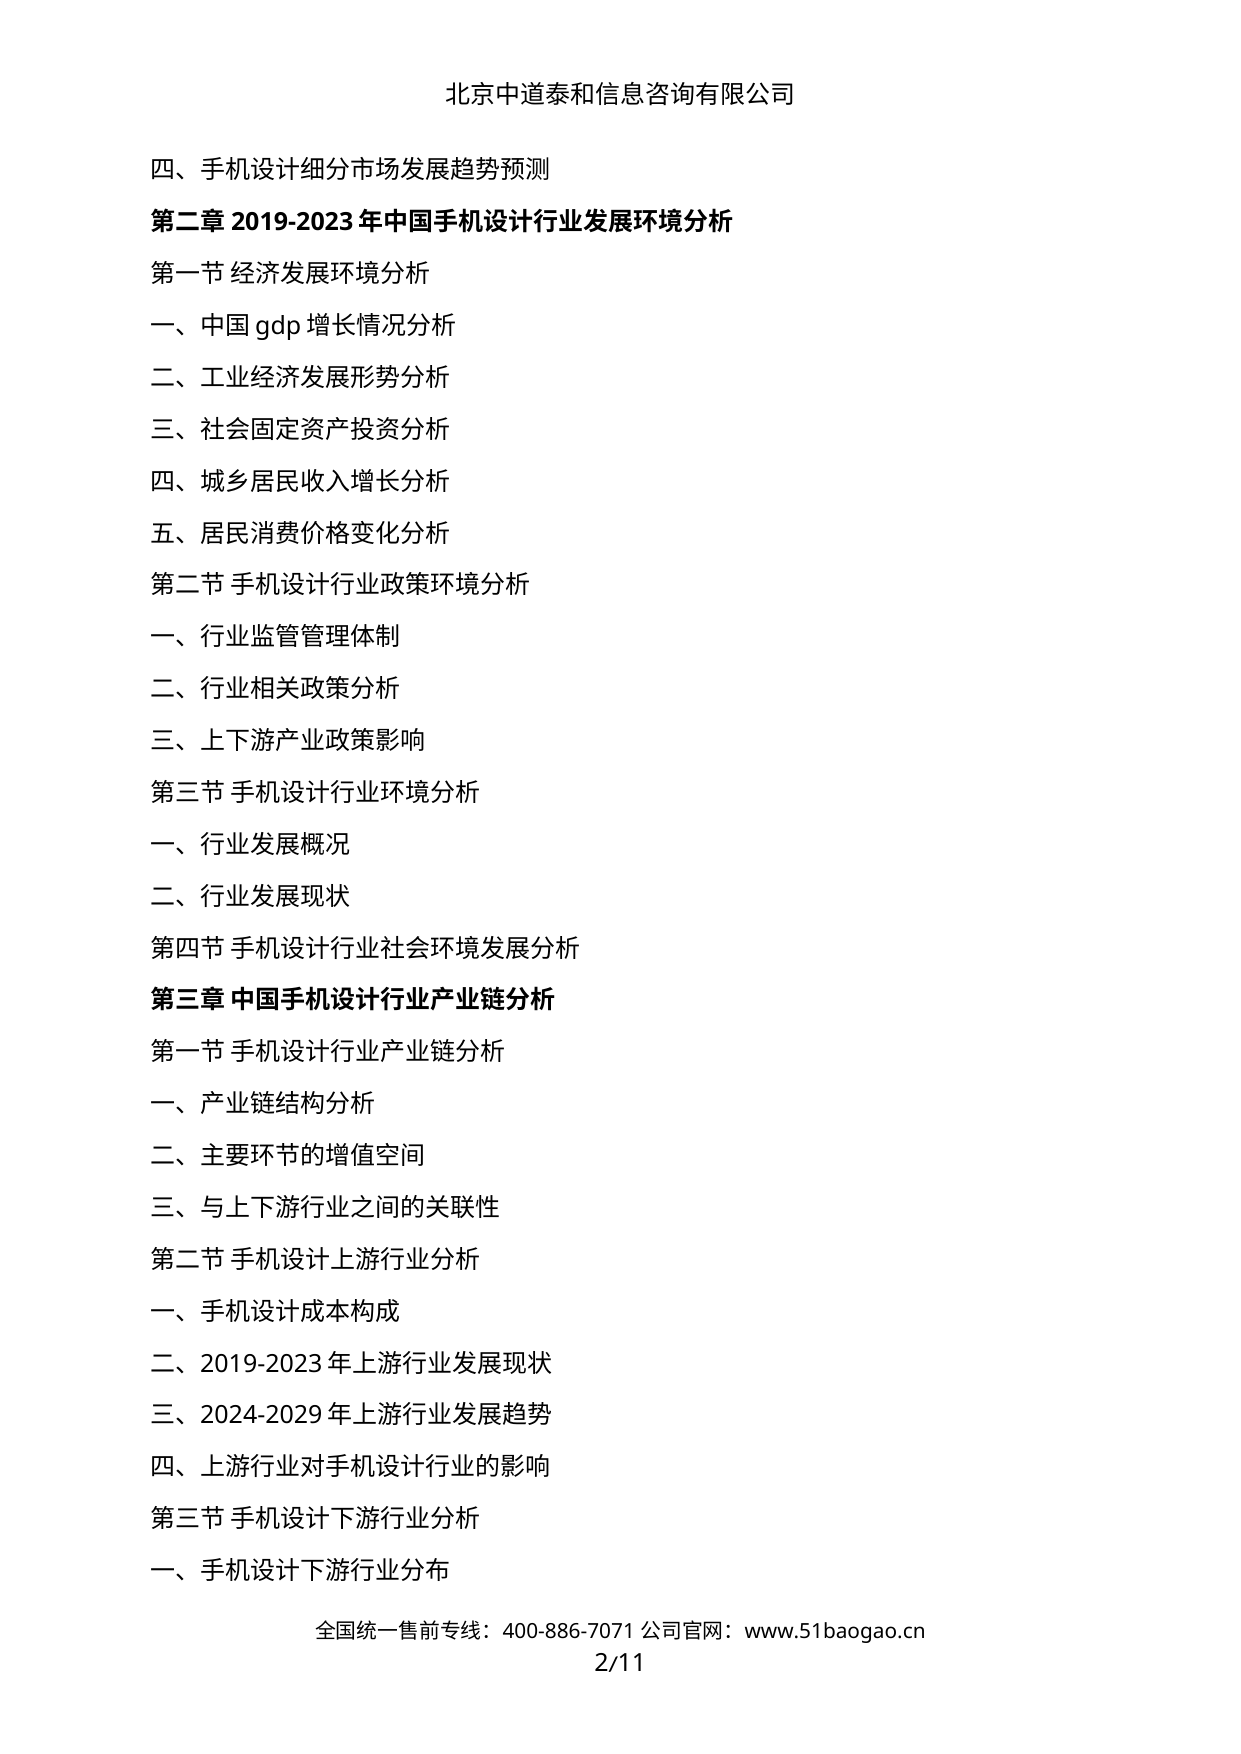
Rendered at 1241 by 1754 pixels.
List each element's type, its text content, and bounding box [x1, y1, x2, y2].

text 四、手机设计细分市场发展趋势预测 [150, 150, 1090, 186]
text 一、手机设计成本构成 [150, 1291, 1090, 1327]
text 第二节 手机设计上游行业分析 [150, 1239, 1090, 1276]
text 四、上游行业对手机设计行业的影响 [150, 1447, 1090, 1483]
text 一、中国gdp增长情况分析 [150, 306, 1090, 342]
text 二、行业发展现状 [150, 876, 1090, 912]
text 二、主要环节的增值空间 [150, 1136, 1090, 1172]
text 三、上下游产业政策影响 [150, 721, 1090, 757]
text 一、行业发展概况 [150, 824, 1090, 861]
text 第三章 中国手机设计行业产业链分析 [150, 980, 1090, 1016]
text 三、社会固定资产投资分析 [150, 409, 1090, 446]
text 三、与上下游行业之间的关联性 [150, 1187, 1090, 1224]
text 第一节 手机设计行业产业链分析 [150, 1032, 1090, 1068]
text 四、城乡居民收入增长分析 [150, 461, 1090, 497]
text 一、手机设计下游行业分布 [150, 1551, 1090, 1587]
text 五、居民消费价格变化分析 [150, 513, 1090, 549]
text 二、2019-2023年上游行业发展现状 [150, 1343, 1090, 1379]
text 第三节 手机设计行业环境分析 [150, 772, 1090, 809]
text 一、产业链结构分析 [150, 1084, 1090, 1120]
text 第一节 经济发展环境分析 [150, 254, 1090, 290]
text 二、工业经济发展形势分析 [150, 357, 1090, 394]
text 一、行业监管管理体制 [150, 617, 1090, 653]
text 第二章 2019-2023年中国手机设计行业发展环境分析 [150, 202, 1090, 238]
text 第四节 手机设计行业社会环境发展分析 [150, 928, 1090, 964]
text 二、行业相关政策分析 [150, 669, 1090, 705]
text 第三节 手机设计下游行业分析 [150, 1499, 1090, 1535]
text 三、2024-2029年上游行业发展趋势 [150, 1395, 1090, 1431]
text 第二节 手机设计行业政策环境分析 [150, 565, 1090, 601]
